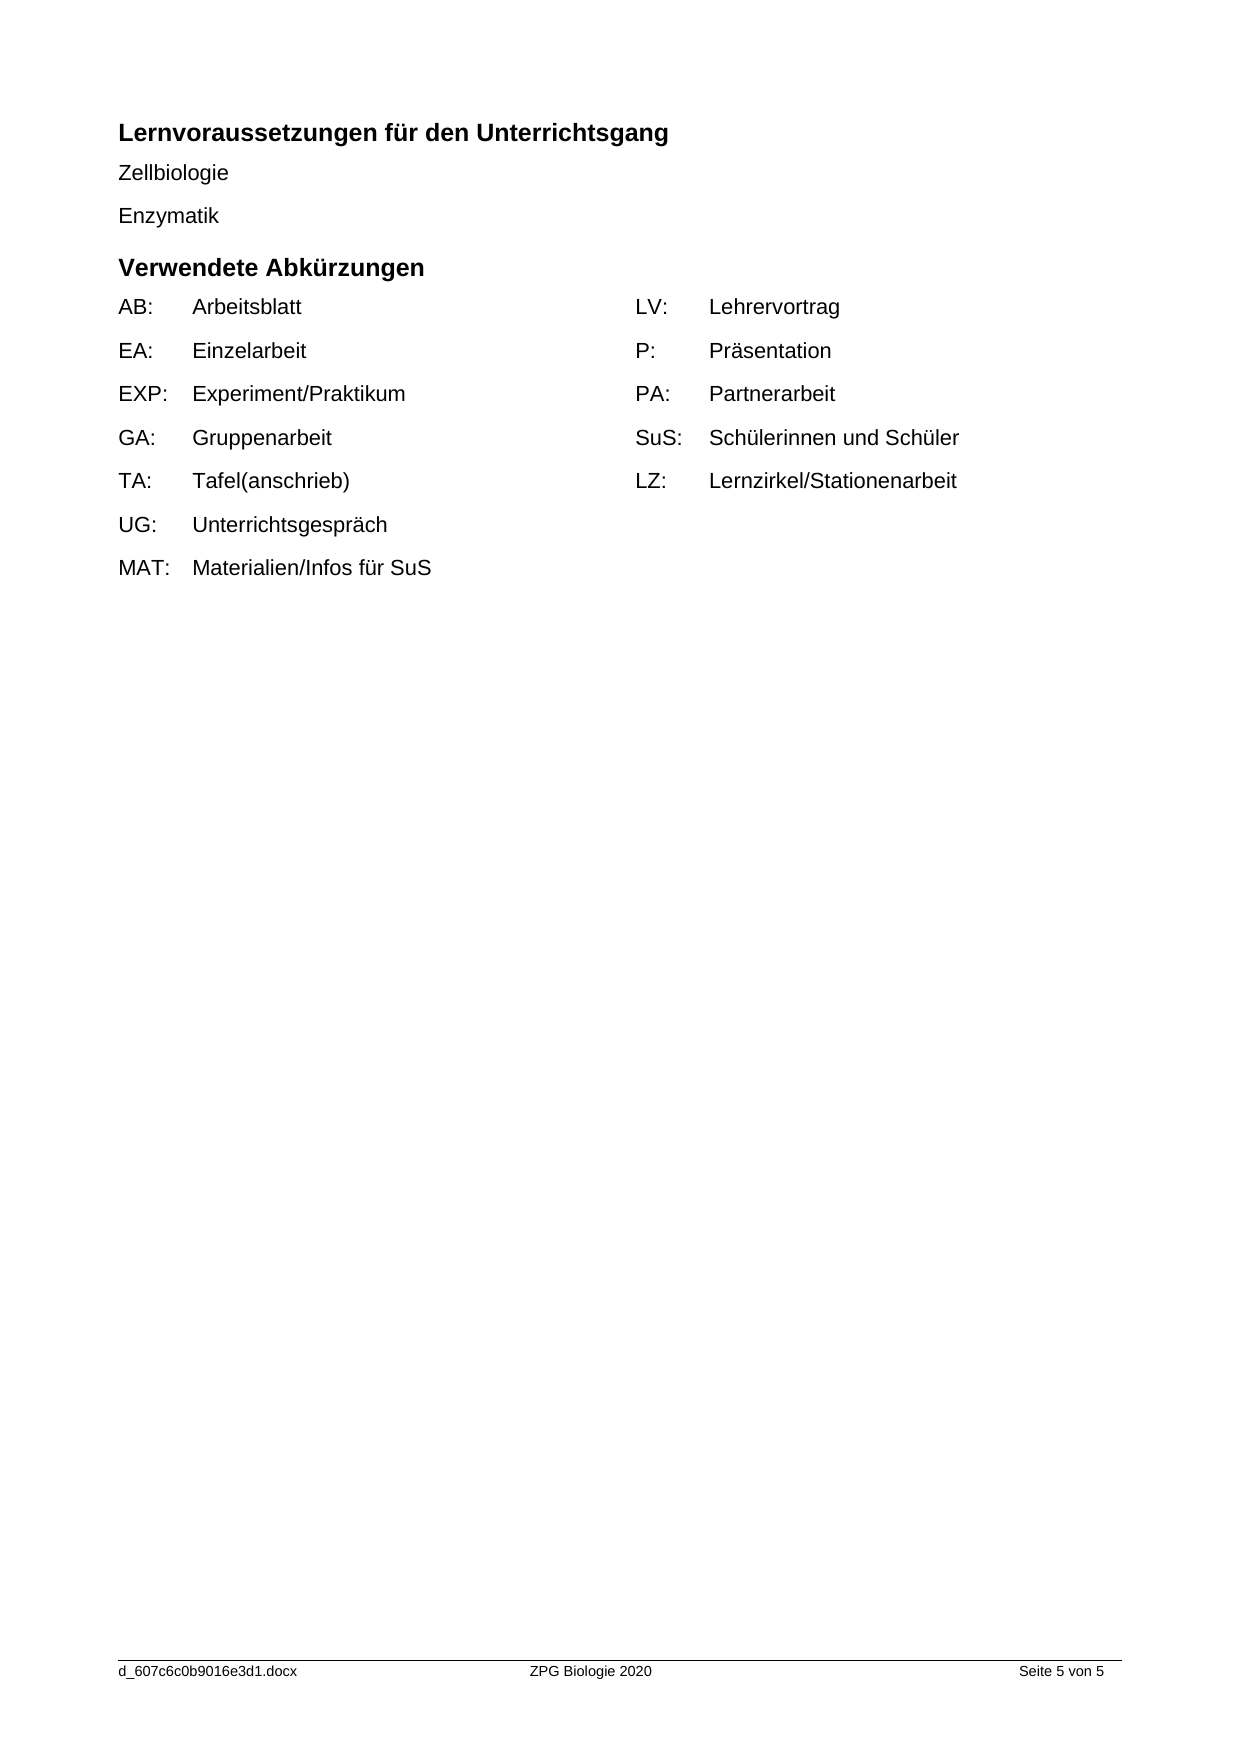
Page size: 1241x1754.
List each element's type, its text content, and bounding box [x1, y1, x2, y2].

list MAT: Materialien/Infos für SuS [118, 555, 1122, 580]
subtitle Verwendete Abkürzungen [118, 253, 1122, 281]
list Enzymatik [118, 203, 1122, 228]
text AB: Arbeitsblatt LV: Lehrervortrag [118, 294, 1122, 319]
text EXP: Experiment/Praktikum PA: Partnerarbeit [118, 381, 1122, 406]
subtitle Lernvoraussetzungen für den Unterrichtsgang [118, 118, 1122, 147]
text UG: Unterrichtsgespräch [118, 512, 1122, 537]
text TA: Tafel(anschrieb) LZ: Lernzirkel/Stationenarbeit [118, 468, 1122, 493]
text GA: Gruppenarbeit SuS: Schülerinnen und Schüler [118, 424, 1122, 450]
text EA: Einzelarbeit P: Präsentation [118, 337, 1122, 363]
list Zellbiologie [118, 159, 1122, 184]
